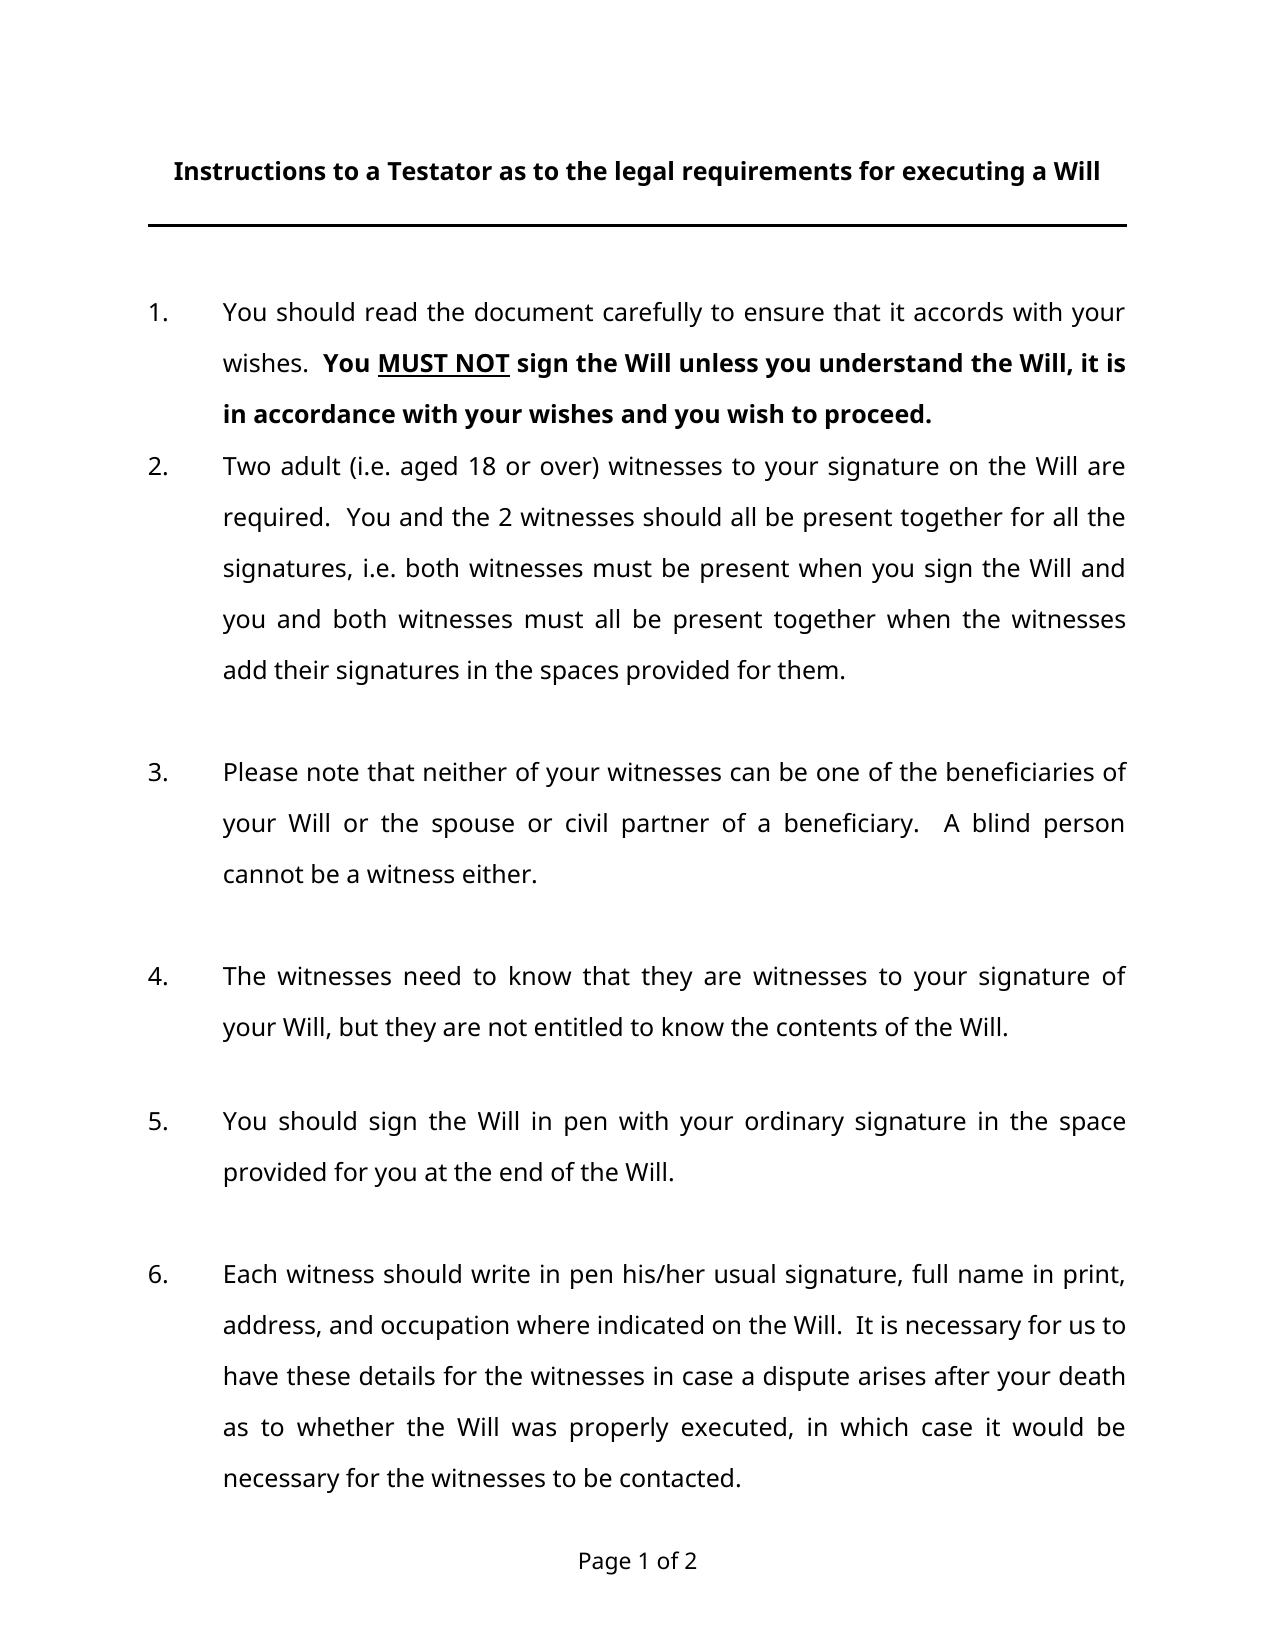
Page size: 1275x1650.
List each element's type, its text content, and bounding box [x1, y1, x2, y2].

text 4. The witnesses need to know that they are witnesses to your signature of your Will, but they are not entitled to know the contents of the Will. [148, 958, 1127, 1044]
text 1. You should read the document carefully to ensure that it accords with your wishes. You MUST NOT sign the Will unless you understand the Will, it is in accordance with your wishes and you wish to proceed. [148, 295, 1127, 431]
text 3. Please note that neither of your witnesses can be one of the beneficiaries of your Will or the spouse or civil partner of a beneficiary. A blind person cannot be a witness either. [148, 754, 1127, 891]
title Instructions to a Testator as to the legal requirements for executing a Will [148, 153, 1127, 188]
text 2. Two adult (i.e. aged 18 or over) witnesses to your signature on the Will are required. You and the 2 witnesses should all be present together for all the signatures, i.e. both witnesses must be present when you sign the Will and you and both witnesses must all be present together when the witnesses add their signatures in the spaces provided for them. [148, 448, 1127, 686]
text 5. You should sign the Will in pen with your ordinary signature in the space provided for you at the end of the Will. [148, 1104, 1127, 1189]
text 6. Each witness should write in pen his/her usual signature, full name in print, address, and occupation where indicated on the Will. It is necessary for us to have these details for the witnesses in case a dispute arises after your death as to whether the Will was properly executed, in which case it would be necessary for the witnesses to be contacted. [148, 1257, 1127, 1495]
